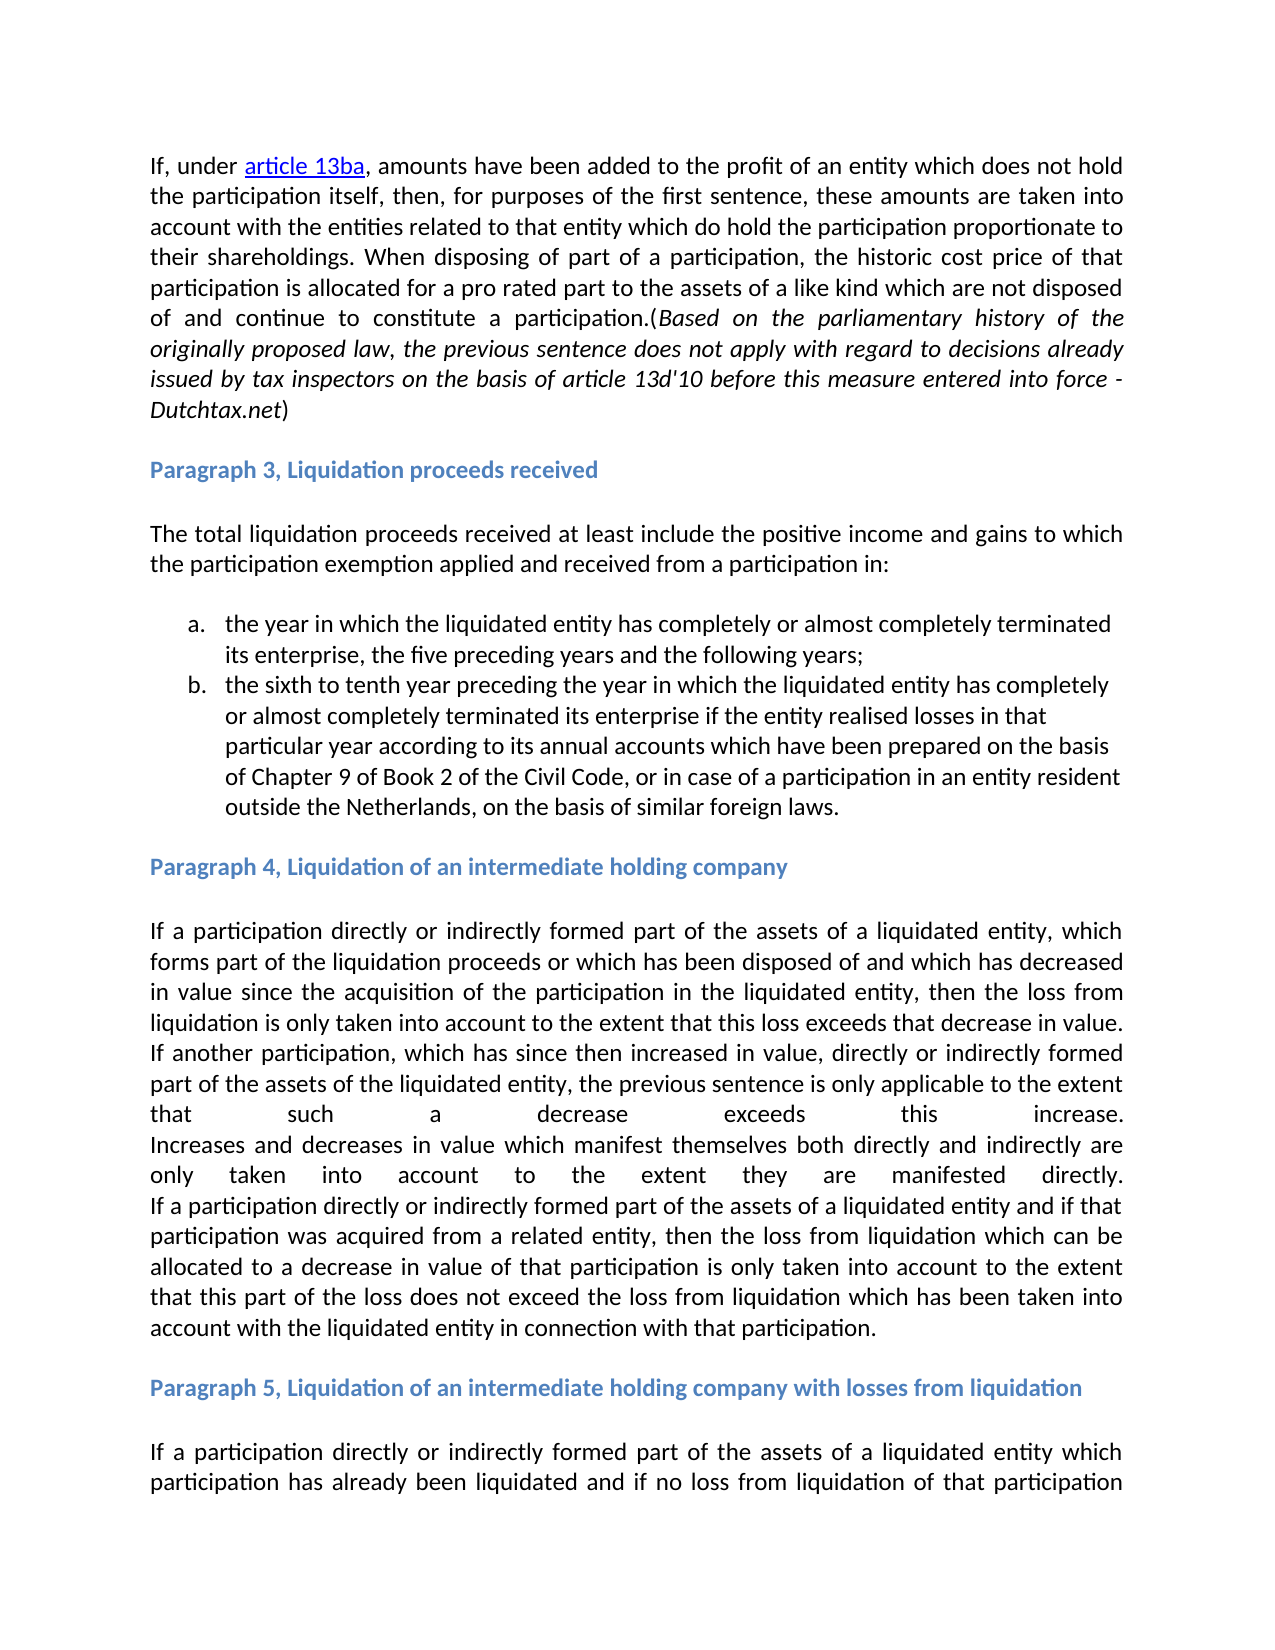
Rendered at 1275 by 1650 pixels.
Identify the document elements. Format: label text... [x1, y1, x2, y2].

subtitle Paragraph 3, Liquidation proceeds received [150, 454, 1125, 484]
text If, under article 13ba, amounts have been added to the profit of an entity which does not hold the participation itself, then, for purposes of the first sentence, these amounts are taken into account with the entities related to that entity which do hold the participation proportionate to their shareholdings. When disposing of part of a participation, the historic cost price of that participation is allocated for a pro rated part to the assets of a like kind which are not disposed of and continue to constitute a participation.(Based on the parliamentary history of the originally proposed law, the previous sentence does not apply with regard to decisions already issued by tax inspectors on the basis of article 13d'10 before this measure entered into force - Dutchtax.net) [150, 150, 1125, 425]
list the year in which the liquidated entity has completely or almost completely terminated its enterprise, the five preceding years and the following years; [187, 608, 1125, 669]
text If a participation directly or indirectly formed part of the assets of a liquidated entity, which forms part of the liquidation proceeds or which has been disposed of and which has decreased in value since the acquisition of the participation in the liquidated entity, then the loss from liquidation is only taken into account to the extent that this loss exceeds that decrease in value. If another participation, which has since then increased in value, directly or indirectly formed part of the assets of the liquidated entity, the previous sentence is only applicable to the extent that such a decrease exceeds this increase. Increases and decreases in value which manifest themselves both directly and indirectly are only taken into account to the extent they are manifested directly. If a participation directly or indirectly formed part of the assets of a liquidated entity and if that participation was acquired from a related entity, then the loss from liquidation which can be allocated to a decrease in value of that participation is only taken into account to the extent that this part of the loss does not exceed the loss from liquidation which has been taken into account with the liquidated entity in connection with that participation. [150, 915, 1125, 1342]
list the sixth to tenth year preceding the year in which the liquidated entity has completely or almost completely terminated its enterprise if the entity realised losses in that particular year according to its annual accounts which have been prepared on the basis of Chapter 9 of Book 2 of the Civil Code, or in case of a participation in an entity resident outside the Netherlands, on the basis of similar foreign laws. [187, 669, 1125, 822]
subtitle Paragraph 5, Liquidation of an intermediate holding company with losses from liquidation [150, 1372, 1125, 1402]
text The total liquidation proceeds received at least include the positive income and gains to which the participation exemption applied and received from a participation in: [150, 518, 1125, 579]
subtitle Paragraph 4, Liquidation of an intermediate holding company [150, 851, 1125, 882]
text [150, 1436, 1125, 1497]
